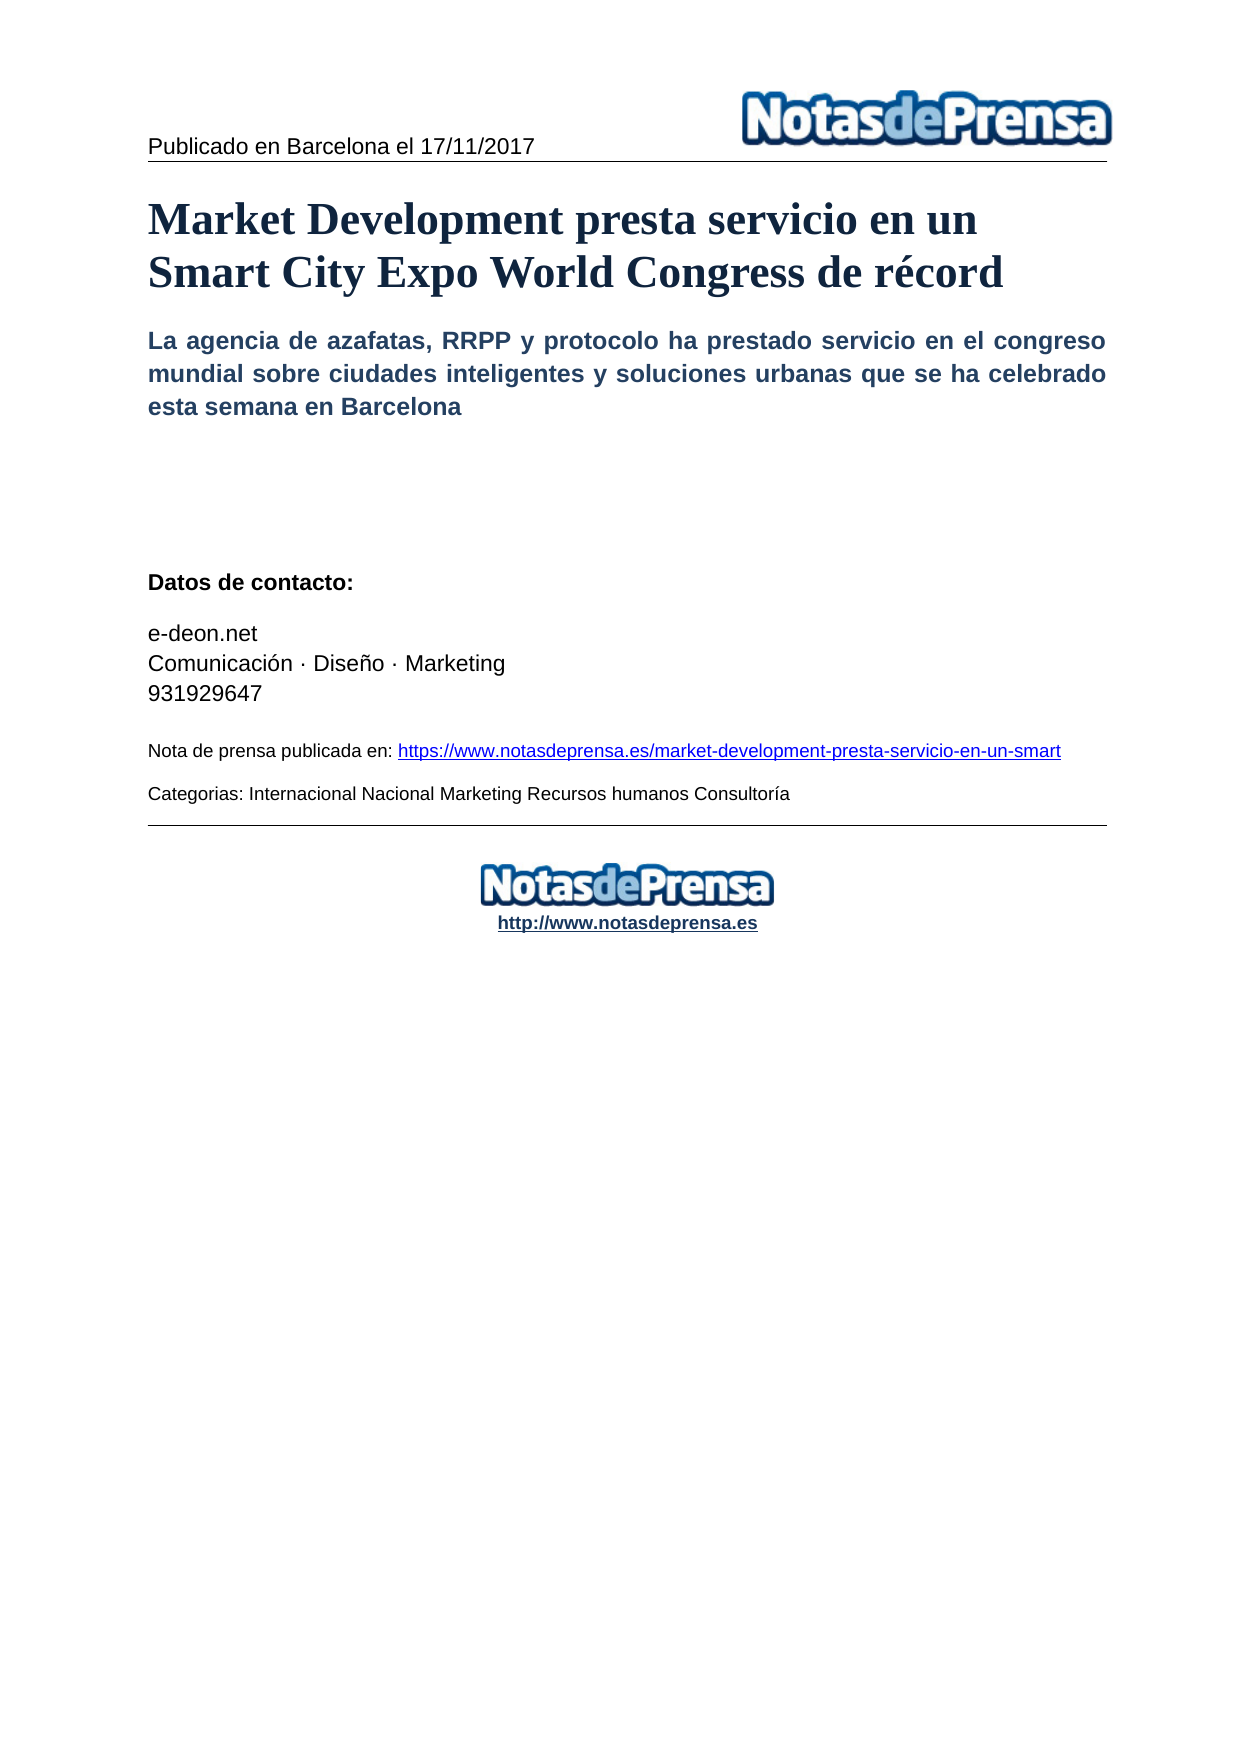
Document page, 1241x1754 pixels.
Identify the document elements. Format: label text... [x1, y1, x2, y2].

text Comunicación · Diseño · Marketing [148, 650, 1063, 676]
text Datos de contacto: [148, 568, 1107, 595]
text e-deon.net [148, 619, 1063, 646]
text Nota de prensa publicada en: https://www.notasdeprensa.es/market-development-presta-servicio-en-un-smart [148, 740, 1107, 762]
picture [480, 862, 775, 908]
picture [742, 90, 1113, 148]
subtitle La agencia de azafatas, RRPP y protocolo ha prestado servicio en el congreso mundial sobre ciudades inteligentes y soluciones urbanas que se ha celebrado esta semana en Barcelona [148, 326, 1107, 421]
text 931929647 [148, 680, 1063, 706]
subtitle Market Development presta servicio en un Smart City Expo World Congress de récord [148, 192, 1107, 297]
text http://www.notasdeprensa.es [148, 912, 1107, 934]
text Publicado en Barcelona el 17/11/2017 [148, 133, 1107, 161]
text Categorias: Internacional Nacional Marketing Recursos humanos Consultoría [148, 783, 1107, 804]
